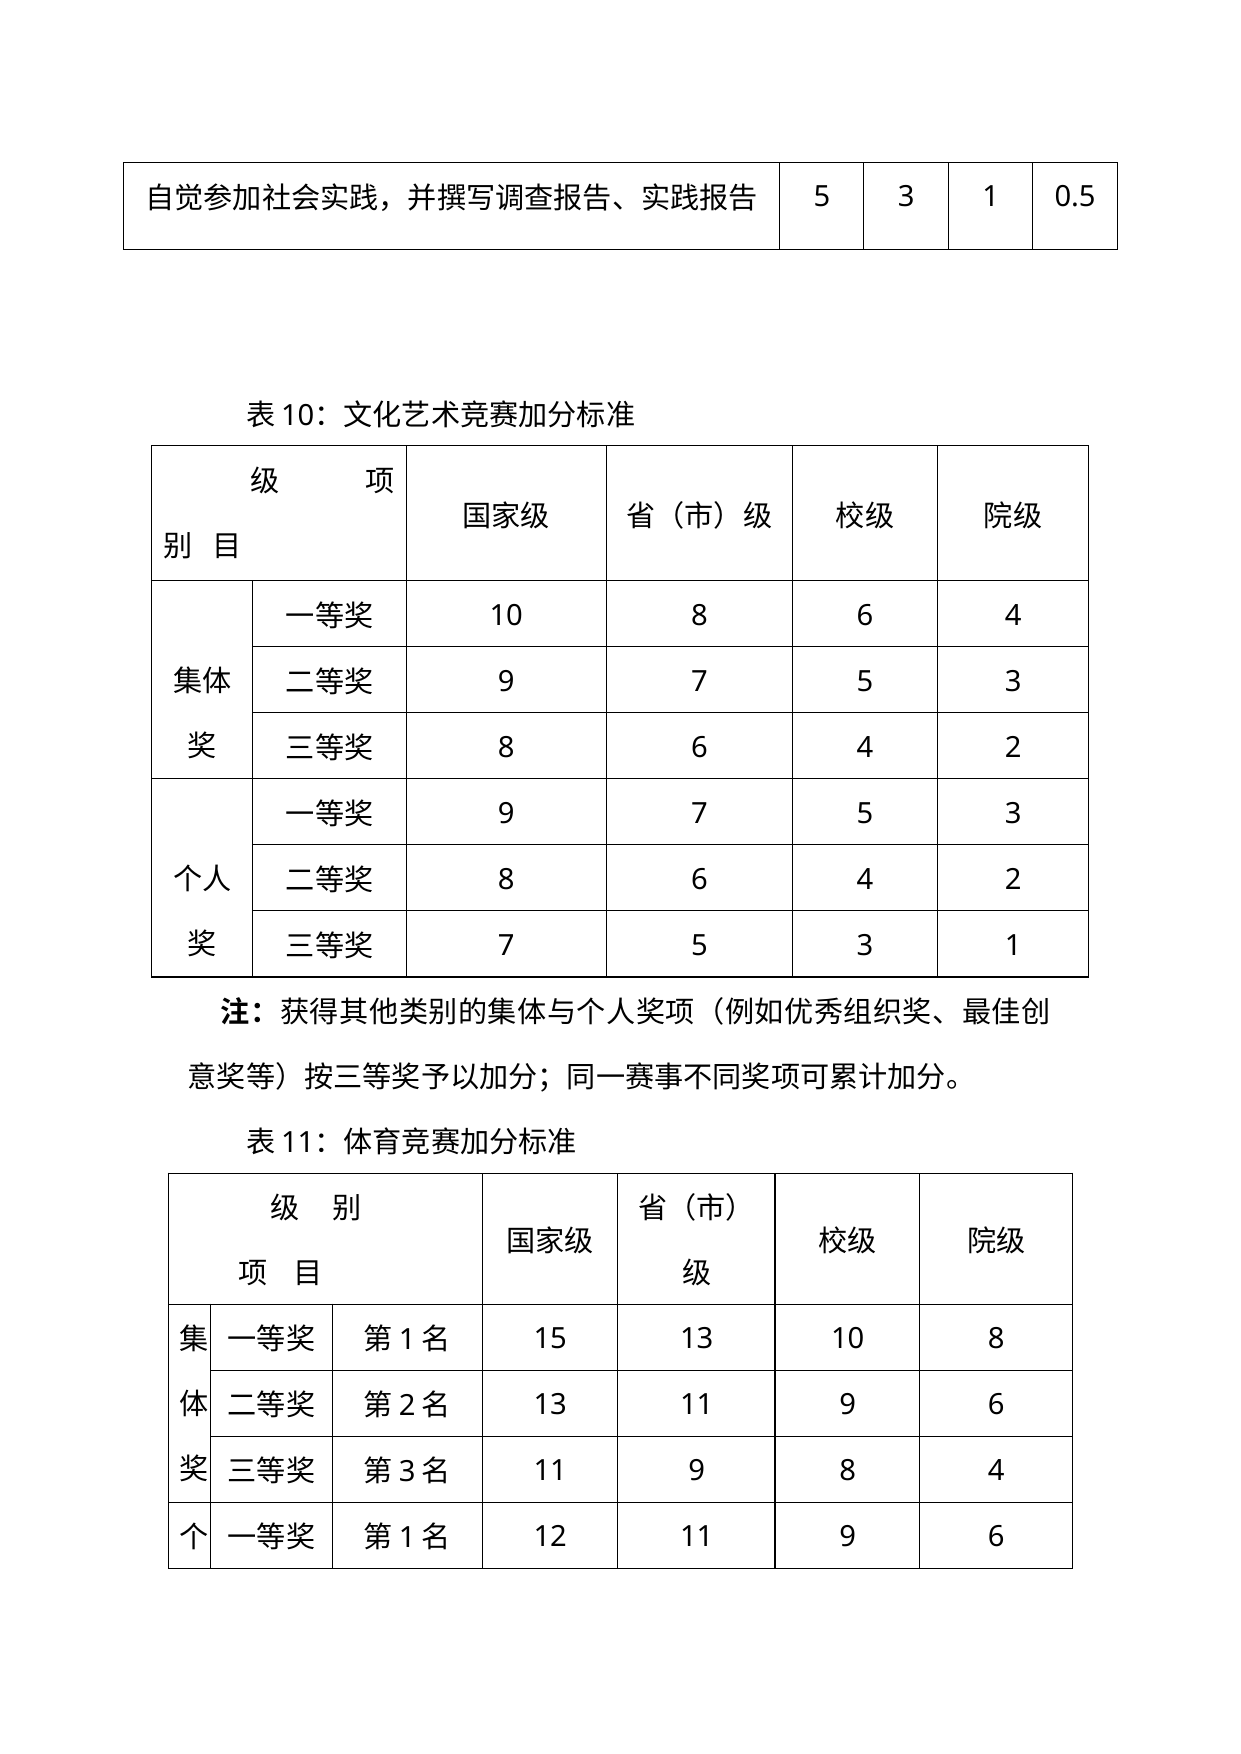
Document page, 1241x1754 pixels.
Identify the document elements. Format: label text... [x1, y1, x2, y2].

table_cell 4 [938, 581, 1088, 646]
table_cell 二等奖 [211, 1371, 332, 1436]
table_cell 集 体 奖 [169, 1305, 210, 1502]
table_cell 第1名 [333, 1503, 482, 1568]
table_cell 一等奖 [253, 581, 406, 646]
table_cell 8 [920, 1305, 1072, 1369]
table_cell 2 [938, 713, 1088, 778]
table_cell 13 [618, 1305, 774, 1369]
table_cell 0.5 [1033, 163, 1117, 249]
table_cell 9 [776, 1503, 919, 1568]
table_cell 6 [607, 713, 792, 778]
table_cell 3 [793, 911, 937, 976]
table_header 国家级 [483, 1174, 617, 1303]
table_cell 三等奖 [211, 1437, 332, 1502]
table_cell 12 [483, 1503, 617, 1568]
table_cell 第1名 [333, 1305, 482, 1369]
table_cell 一等奖 [211, 1503, 332, 1568]
table_cell 9 [618, 1437, 774, 1502]
table_cell 8 [607, 581, 792, 646]
table_cell 一等奖 [211, 1305, 332, 1369]
table_header 校级 [776, 1174, 919, 1303]
table_cell 1 [938, 911, 1088, 976]
table_cell 9 [776, 1371, 919, 1436]
table_cell 5 [793, 647, 937, 712]
table_cell 4 [793, 845, 937, 910]
table_cell 4 [793, 713, 937, 778]
table_cell 8 [407, 845, 606, 910]
table_header 级项 别 目 [152, 446, 406, 580]
text 注：获得其他类别的集体与个人奖项（例如优秀组织奖、最佳创意奖等）按三等奖予以加分；同一赛事不同奖项可累计加分。 [187, 978, 1053, 1107]
table_cell 第2名 [333, 1371, 482, 1436]
table_cell 5 [793, 779, 937, 844]
table_header 国家级 [407, 446, 606, 580]
table_cell 11 [618, 1503, 774, 1568]
table_cell 11 [618, 1371, 774, 1436]
table_cell 15 [483, 1305, 617, 1369]
table_cell 6 [920, 1371, 1072, 1436]
table_cell 13 [483, 1371, 617, 1436]
table_cell 6 [920, 1503, 1072, 1568]
table_cell 5 [607, 911, 792, 976]
table_header 省（市）级 [618, 1174, 774, 1303]
table_header 省（市）级 [607, 446, 792, 580]
table_cell 三等奖 [253, 911, 406, 976]
text 表11：体育竞赛加分标准 [187, 1107, 1053, 1172]
table_cell 二等奖 [253, 845, 406, 910]
table_cell 第3名 [333, 1437, 482, 1502]
table_cell 个 人 奖 [169, 1503, 210, 1568]
table_cell 3 [938, 779, 1088, 844]
table_cell 集体奖 [152, 581, 252, 778]
table_cell 二等奖 [253, 647, 406, 712]
table_cell 8 [776, 1437, 919, 1502]
table_cell 10 [407, 581, 606, 646]
table_header 校级 [793, 446, 937, 580]
table_cell 1 [949, 163, 1032, 249]
table_cell 7 [607, 779, 792, 844]
table_cell 三等奖 [253, 713, 406, 778]
table_cell 9 [407, 779, 606, 844]
table_cell 2 [938, 845, 1088, 910]
table_cell 自觉参加社会实践，并撰写调查报告、实践报告 [124, 163, 779, 249]
table_cell 个人奖 [152, 779, 252, 976]
table_cell 9 [407, 647, 606, 712]
table_header 院级 [920, 1174, 1072, 1303]
table_cell 11 [483, 1437, 617, 1502]
table_cell 10 [776, 1305, 919, 1369]
table_cell 3 [864, 163, 948, 249]
table_cell 一等奖 [253, 779, 406, 844]
table_cell 8 [407, 713, 606, 778]
table_cell 6 [793, 581, 937, 646]
table_header 院级 [938, 446, 1088, 580]
table_cell 4 [920, 1437, 1072, 1502]
table_cell 7 [407, 911, 606, 976]
table_cell 3 [938, 647, 1088, 712]
table_cell 6 [607, 845, 792, 910]
text 表10：文化艺术竞赛加分标准 [187, 380, 1053, 445]
table_cell 5 [780, 163, 863, 249]
table_cell 7 [607, 647, 792, 712]
table_header 级 别 项 目 [169, 1174, 482, 1303]
